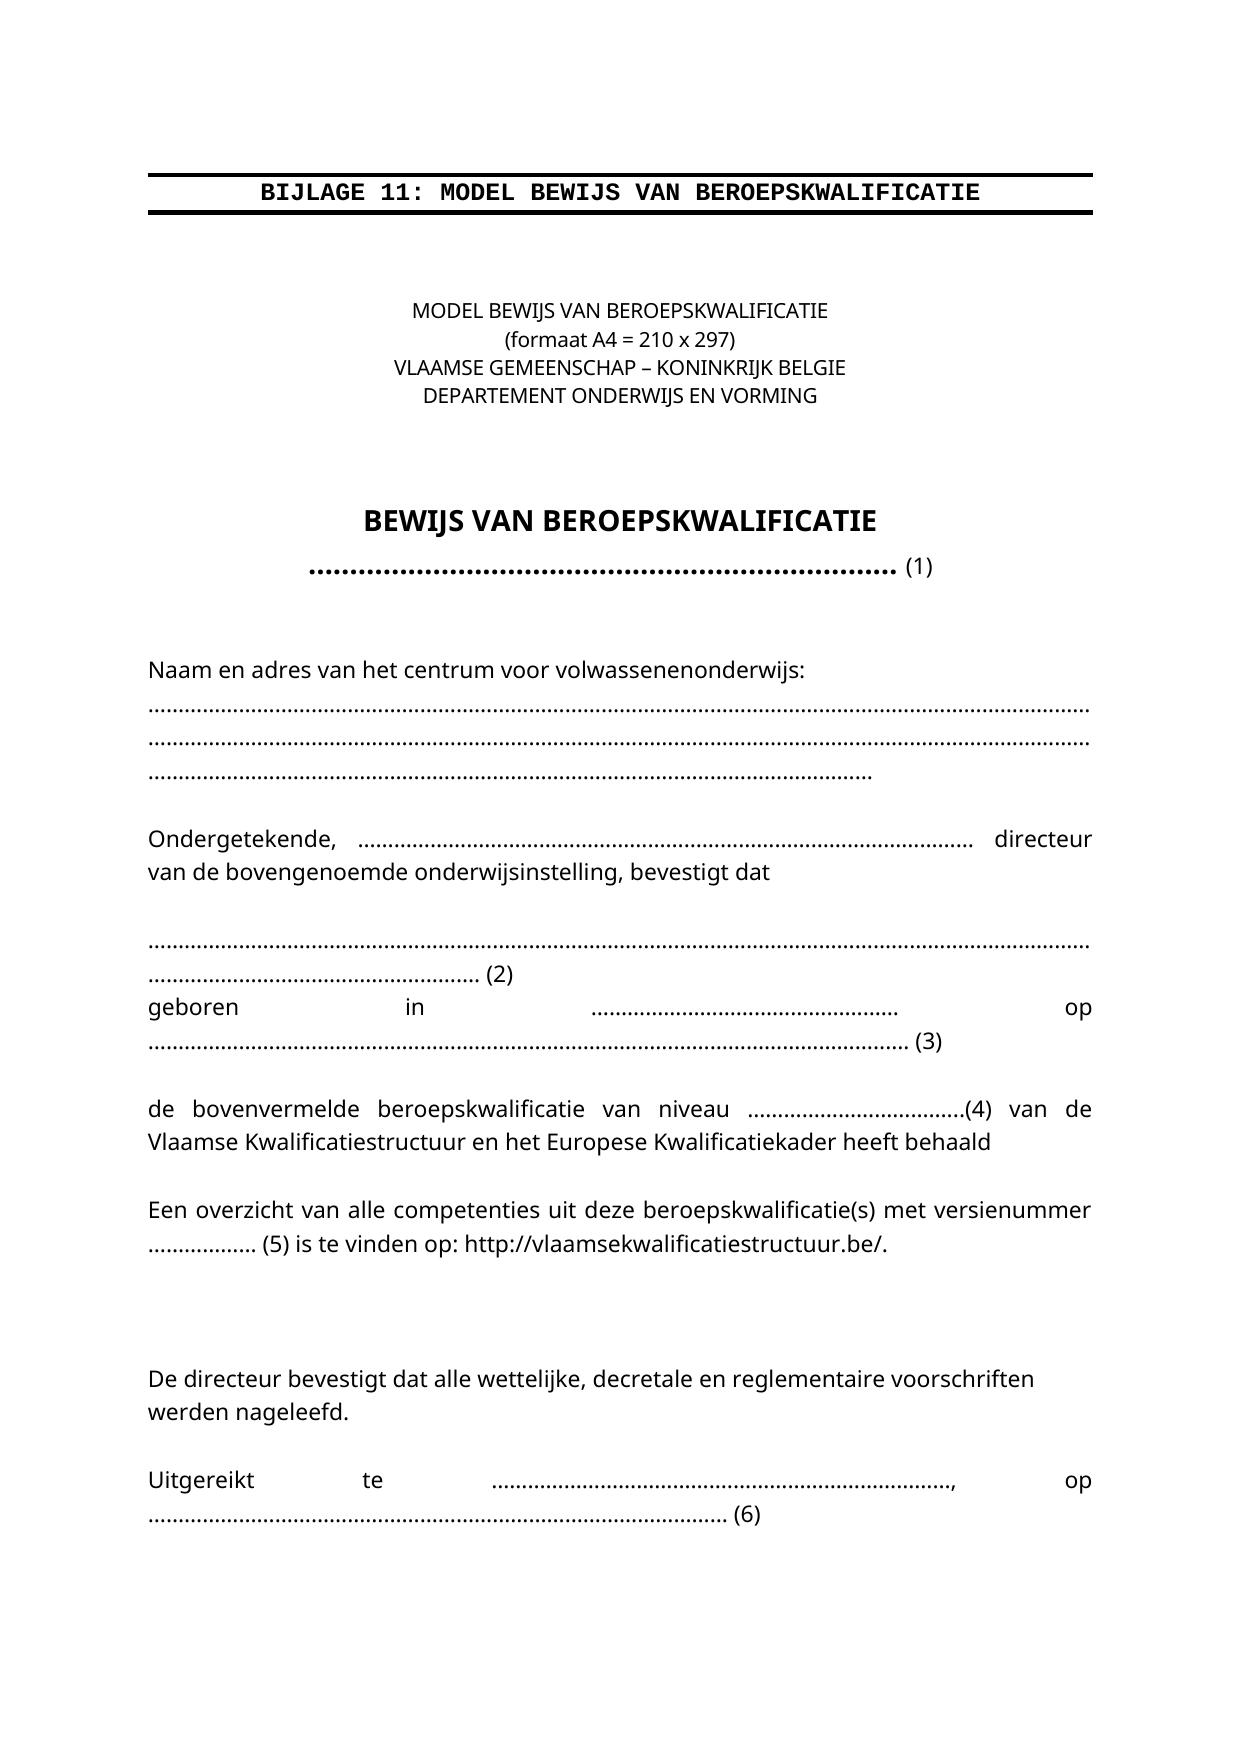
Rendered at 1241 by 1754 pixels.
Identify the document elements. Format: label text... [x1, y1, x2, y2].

text de bovenvermelde beroepskwalificatie van niveau ………………………….…..(4) van de Vlaamse Kwalificatiestructuur en het Europese Kwalificatiekader heeft behaald [148, 1093, 1093, 1158]
text BIJLAGE 11: MODEL BEWIJS VAN BEROEPSKWALIFICATIE [148, 177, 1093, 210]
text ……………………………………..……………………… (1) [148, 543, 1093, 583]
text Een overzicht van alle competenties uit deze beroepskwalificatie(s) met versienummer ……………… (5) is te vinden op: http://vlaamsekwalificatiestructuur.be/. [148, 1194, 1093, 1259]
text BEWIJS VAN BEROEPSKWALIFICATIE [148, 501, 1093, 540]
text MODEL BEWIJS VAN BEROEPSKWALIFICATIE [148, 296, 1093, 325]
text ……………………………………………………………………………………………………………………………………………………………………………………………………………………………………………………………………………………………………………………………………………………………………………………………… [148, 688, 1093, 786]
text Naam en adres van het centrum voor volwassenenonderwijs: [148, 654, 1093, 685]
text Ondergetekende, ………………………………………………………………………………………… directeur van de bovengenoemde onderwijsinstelling, bevestigt dat [148, 823, 1093, 888]
text Uitgereikt te ………………………………….………………………………, op …………………………………………………………………………………… (6) [148, 1464, 1093, 1529]
text VLAAMSE GEMEENSCHAP – KONINKRIJK BELGIE [148, 353, 1093, 382]
text De directeur bevestigt dat alle wettelijke, decretale en reglementaire voorschriften werden nageleefd. [148, 1363, 1093, 1428]
text DEPARTEMENT ONDERWIJS EN VORMING [148, 382, 1093, 410]
text ……………………………………………………………………………………………………………………………………………………………………………………….… (2) [148, 924, 1093, 989]
text (formaat A4 = 210 x 297) [148, 325, 1093, 353]
text geboren in …………………………………………… op …………………………………………………………………………………………………………...… (3) [148, 991, 1093, 1056]
